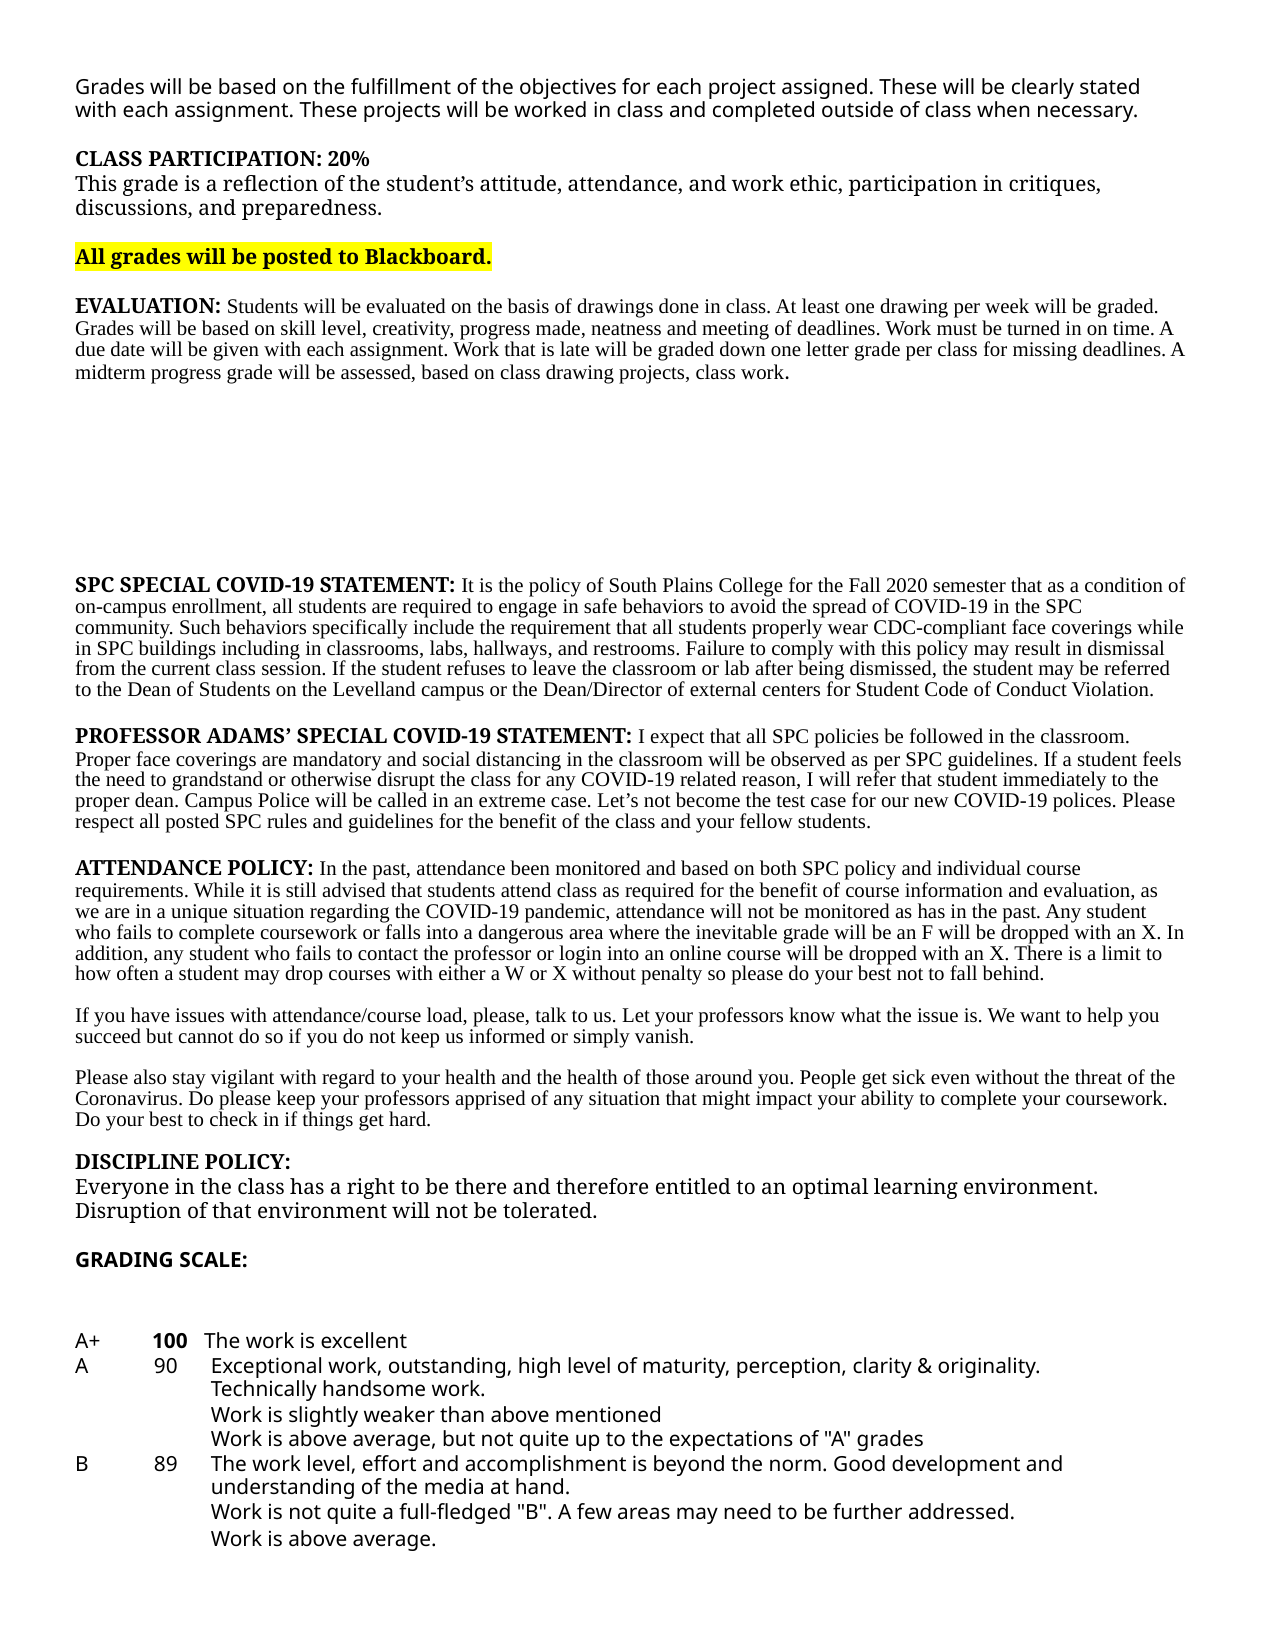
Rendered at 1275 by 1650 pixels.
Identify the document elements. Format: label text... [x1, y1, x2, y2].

text B 89 The work level, effort and accomplishment is beyond the norm. Good development and understanding of the media at hand. [75, 1452, 1119, 1500]
text SPC SPECIAL COVID-19 STATEMENT: It is the policy of South Plains College for the Fall 2020 semester that as a condition of on-campus enrollment, all students are required to engage in safe behaviors to avoid the spread of COVID-19 in the SPC community. Such behaviors specifically include the requirement that all students properly wear CDC-compliant face coverings while in SPC buildings including in classrooms, labs, hallways, and restrooms. Failure to comply with this policy may result in dismissal from the current class session. If the student refuses to leave the classroom or lab after being dismissed, the student may be referred to the Dean of Students on the Levelland campus or the Dean/Director of external centers for Student Code of Conduct Violation. PROFESSOR ADAMS’ SPECIAL COVID-19 STATEMENT: I expect that all SPC policies be followed in the classroom. Proper face coverings are mandatory and social distancing in the classroom will be observed as per SPC guidelines. If a student feels the need to grandstand or otherwise disrupt the class for any COVID-19 related reason, I will refer that student immediately to the proper dean. Campus Police will be called in an extreme case. Let’s not become the test case for our new COVID-19 polices. Please respect all posted SPC rules and guidelines for the benefit of the class and your fellow students. ATTENDANCE POLICY: In the past, attendance been monitored and based on both SPC policy and individual course requirements. While it is still advised that students attend class as required for the benefit of course information and evaluation, as we are in a unique situation regarding the COVID-19 pandemic, attendance will not be monitored as has in the past. Any student who fails to complete coursework or falls into a dangerous area where the inevitable grade will be an F will be dropped with an X. In addition, any student who fails to contact the professor or login into an online course will be dropped with an X. There is a limit to how often a student may drop courses with either a W or X without penalty so please do your best not to fall behind. If you have issues with attendance/course load, please, talk to us. Let your professors know what the issue is. We want to help you succeed but cannot do so if you do not keep us informed or simply vanish. Please also stay vigilant with regard to your health and the health of those around you. People get sick even without the threat of the Coronavirus. Do please keep your professors apprised of any situation that might impact your ability to complete your coursework. Do your best to check in if things get hard. DISCIPLINE POLICY: Everyone in the class has a right to be there and therefore entitled to an optimal learning environment. Disruption of that environment will not be tolerated. GRADING SCALE: [75, 573, 1186, 1274]
text A 90 Exceptional work, outstanding, high level of maturity, perception, clarity & originality. Technically handsome work. [75, 1354, 1146, 1403]
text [75, 75, 1186, 439]
text A+ 100 The work is excellent [75, 1326, 1200, 1354]
text Work is slightly weaker than above mentioned [211, 1403, 1200, 1427]
text Work is above average. [211, 1524, 1200, 1553]
text Work is above average, but not quite up to the expectations of "A" grades [211, 1427, 1200, 1452]
text Work is not quite a full-fledged "B". A few areas may need to be further addressed. [211, 1500, 1139, 1524]
